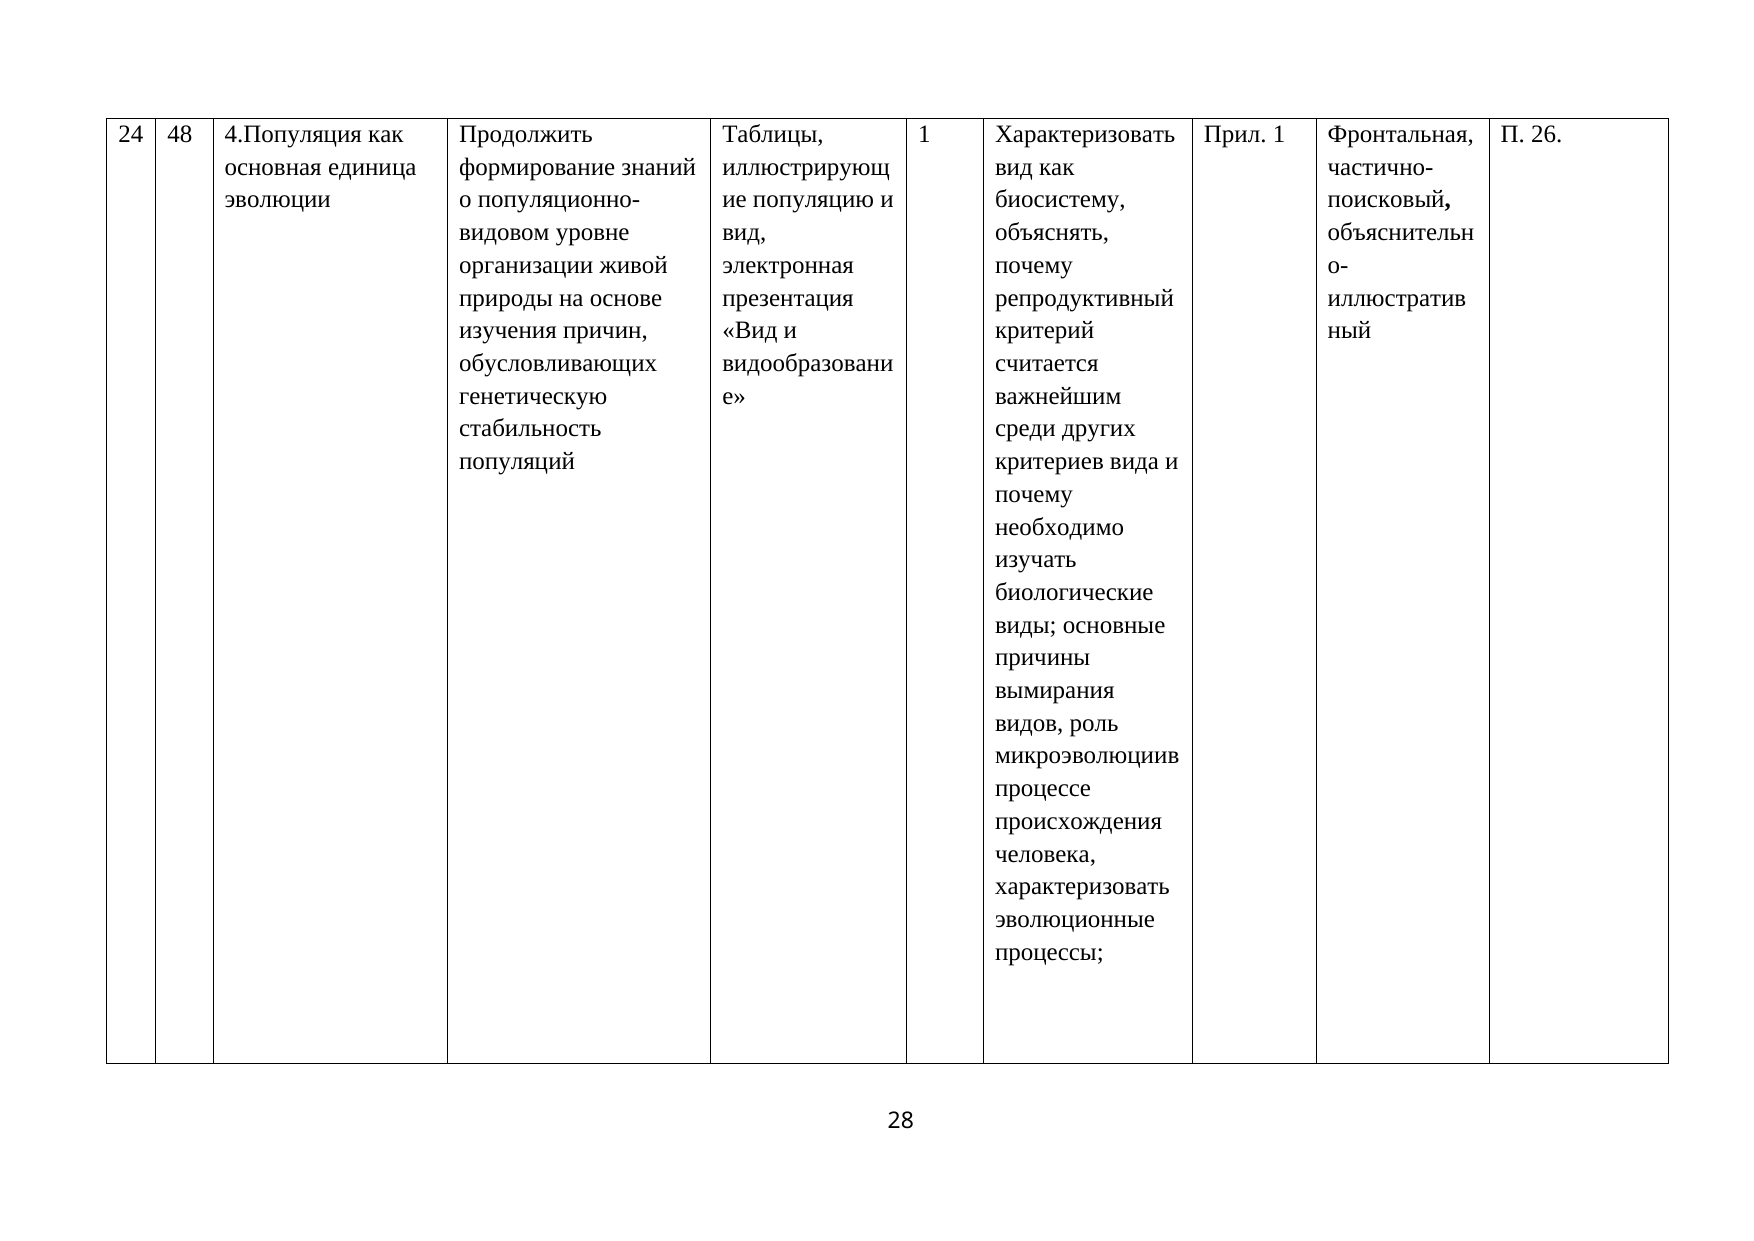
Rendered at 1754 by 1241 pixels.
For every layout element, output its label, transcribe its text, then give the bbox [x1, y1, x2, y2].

table_cell 1 [907, 119, 983, 1063]
table_cell 24 [107, 119, 155, 1063]
table_cell Фронтальная, частично-поисковый, объяснительно-иллюстративный [1317, 119, 1489, 1063]
table_cell Таблицы, иллюстрирующие популяцию и вид, электронная презентация «Вид и видообразование» [711, 119, 906, 1063]
table_cell 4.Популяция как основная единица эволюции [214, 119, 447, 1063]
table_cell Прил. 1 [1193, 119, 1316, 1063]
table_cell Продолжить формирование знаний о популяционно-видовом уровне организации живой природы на основе изучения причин, обусловливающих генетическую стабильность популяций [448, 119, 710, 1063]
table_cell 48 [156, 119, 213, 1063]
table_cell П. 26. [1490, 119, 1668, 1063]
